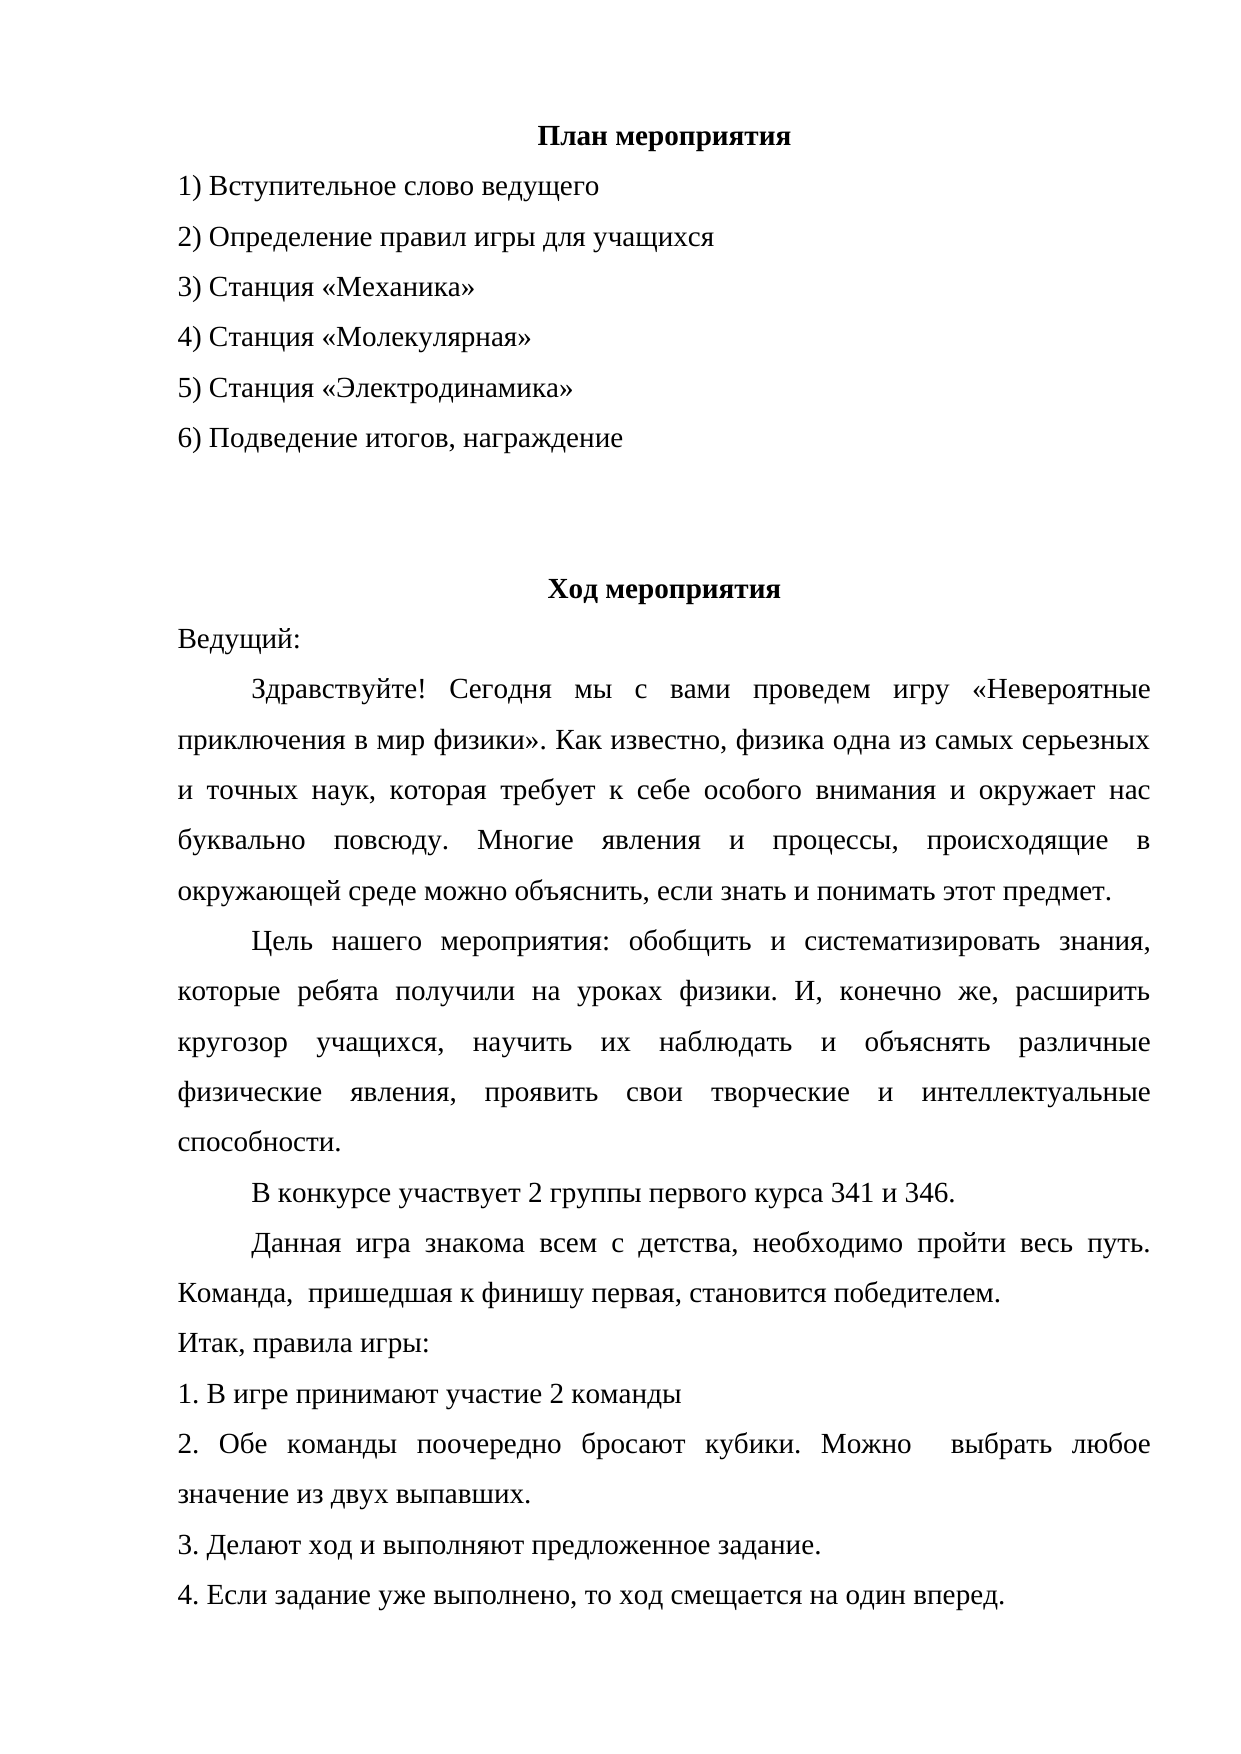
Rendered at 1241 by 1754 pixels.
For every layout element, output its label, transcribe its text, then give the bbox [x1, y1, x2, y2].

text Ведущий: [177, 621, 1152, 655]
text 3) Станция «Механика» [177, 269, 1152, 303]
text 4) Станция «Молекулярная» [177, 319, 1152, 353]
text Здравствуйте! Сегодня мы с вами проведем игру «Невероятные приключения в мир физики». Как известно, физика одна из самых серьезных и точных наук, которая требует к себе особого внимания и окружает нас буквально повсюду. Многие явления и процессы, происходящие в окружающей среде можно объяснить, если знать и понимать этот предмет. [177, 672, 1152, 906]
text План мероприятия [177, 118, 1152, 152]
text Ход мероприятия [177, 571, 1152, 604]
text 1) Вступительное слово ведущего [177, 168, 1152, 202]
text В конкурсе участвует 2 группы первого курса 341 и 346. [177, 1175, 1152, 1208]
text 2) Определение правил игры для учащихся [177, 219, 1152, 252]
text 5) Станция «Электродинамика» [177, 370, 1152, 403]
text 3. Делают ход и выполняют предложенное задание. [177, 1527, 1152, 1560]
text Цель нашего мероприятия: обобщить и систематизировать знания, которые ребята получили на уроках физики. И, конечно же, расширить кругозор учащихся, научить их наблюдать и объяснять различные физические явления, проявить свои творческие и интеллектуальные способности. [177, 923, 1152, 1158]
text 2. Обе команды поочередно бросают кубики. Можно выбрать любое значение из двух выпавших. [177, 1426, 1152, 1510]
text 4. Если задание уже выполнено, то ход смещается на один вперед. [177, 1577, 1152, 1611]
text 6) Подведение итогов, награждение [177, 420, 1152, 453]
text Итак, правила игры: [177, 1326, 1152, 1359]
text Данная игра знакома всем с детства, необходимо пройти весь путь. Команда, пришедшая к финишу первая, становится победителем. [177, 1225, 1152, 1309]
text 1. В игре принимают участие 2 команды [177, 1376, 1152, 1409]
